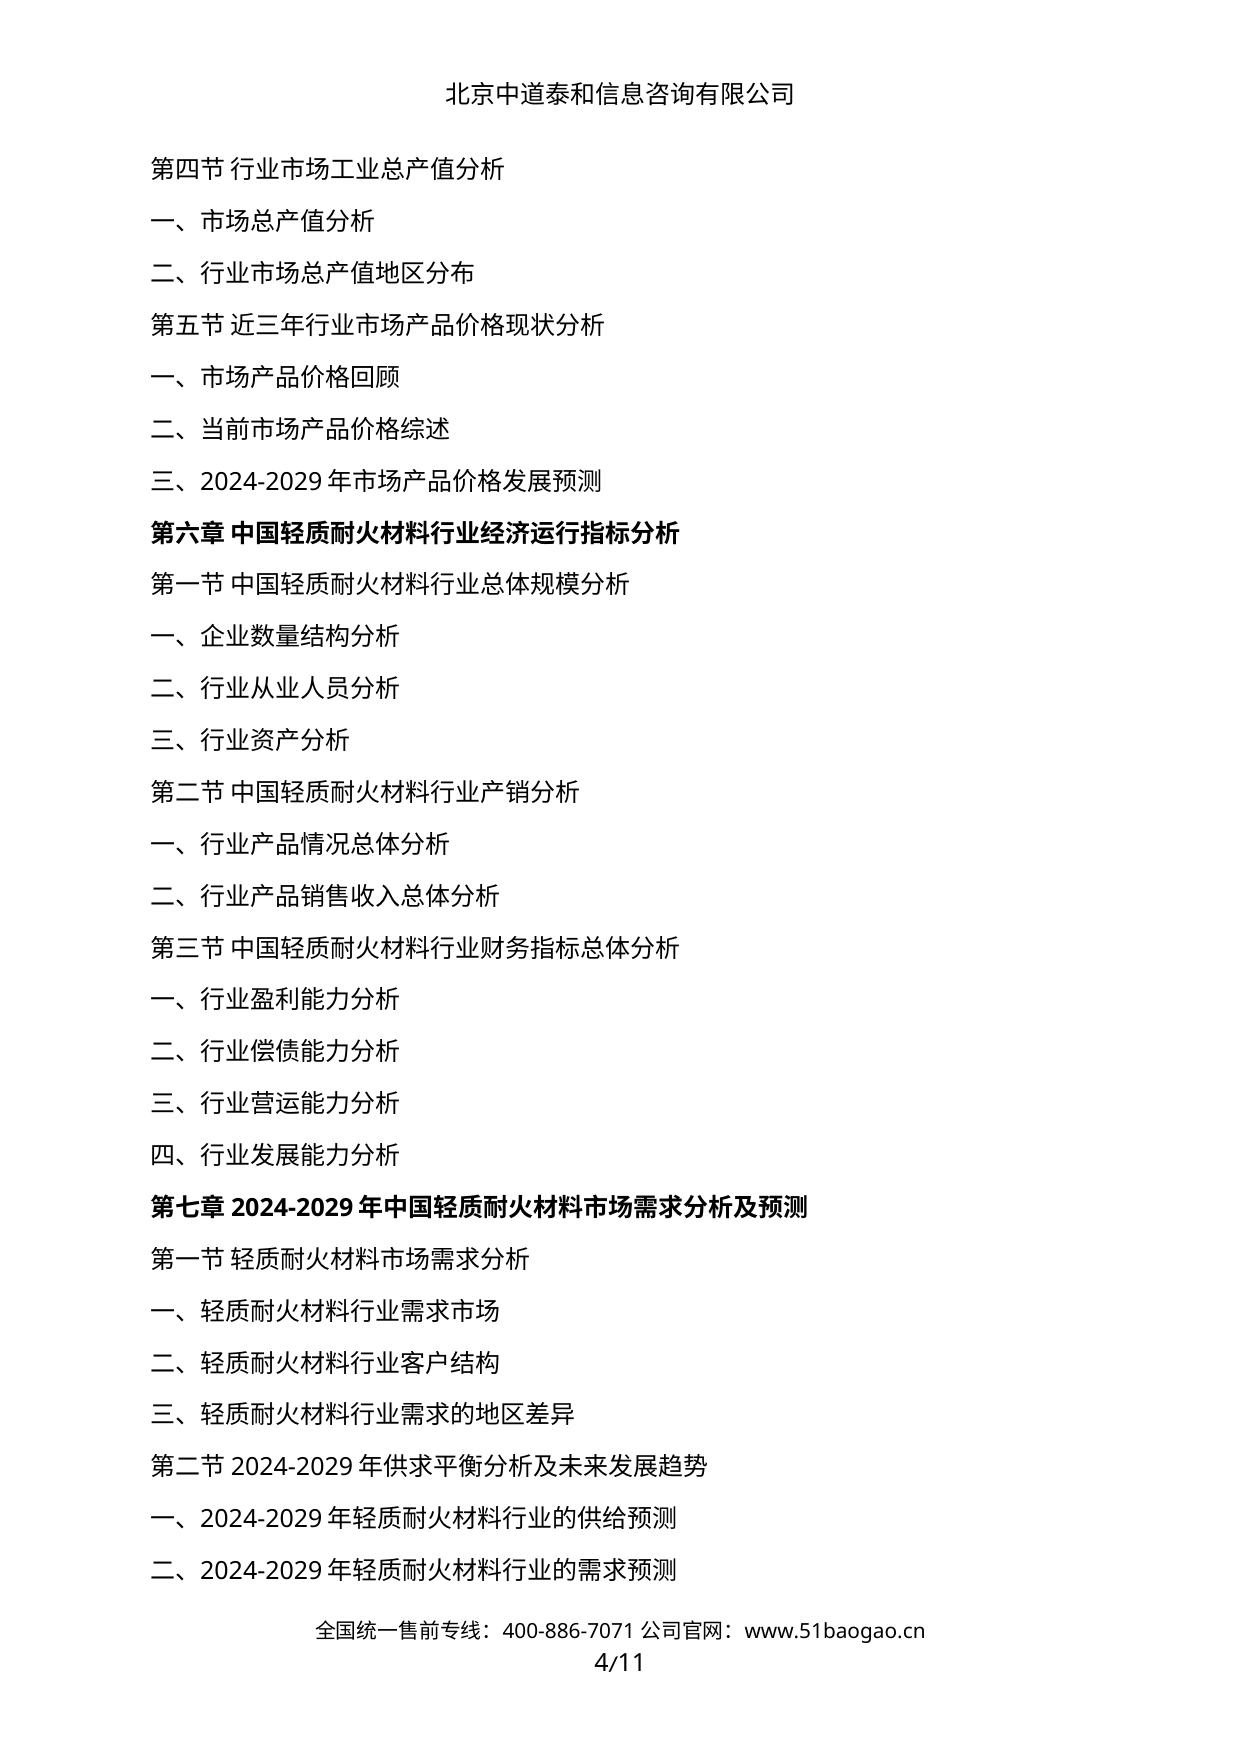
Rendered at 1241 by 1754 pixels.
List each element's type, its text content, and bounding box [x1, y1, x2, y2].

text 第二节 中国轻质耐火材料行业产销分析 [150, 772, 1090, 809]
text 一、2024-2029年轻质耐火材料行业的供给预测 [150, 1499, 1090, 1535]
text 二、行业偿债能力分析 [150, 1032, 1090, 1068]
text 第一节 轻质耐火材料市场需求分析 [150, 1239, 1090, 1276]
text 一、轻质耐火材料行业需求市场 [150, 1291, 1090, 1327]
text 二、当前市场产品价格综述 [150, 409, 1090, 446]
text 第一节 中国轻质耐火材料行业总体规模分析 [150, 565, 1090, 601]
text 二、行业产品销售收入总体分析 [150, 876, 1090, 912]
text 三、行业资产分析 [150, 721, 1090, 757]
text 二、轻质耐火材料行业客户结构 [150, 1343, 1090, 1379]
text 二、行业市场总产值地区分布 [150, 254, 1090, 290]
text 三、轻质耐火材料行业需求的地区差异 [150, 1395, 1090, 1431]
text 第三节 中国轻质耐火材料行业财务指标总体分析 [150, 928, 1090, 964]
text 第四节 行业市场工业总产值分析 [150, 150, 1090, 186]
text 三、2024-2029年市场产品价格发展预测 [150, 461, 1090, 497]
text 第五节 近三年行业市场产品价格现状分析 [150, 306, 1090, 342]
text 第六章 中国轻质耐火材料行业经济运行指标分析 [150, 513, 1090, 549]
text 一、行业盈利能力分析 [150, 980, 1090, 1016]
text 二、行业从业人员分析 [150, 669, 1090, 705]
text 一、行业产品情况总体分析 [150, 824, 1090, 861]
text 一、企业数量结构分析 [150, 617, 1090, 653]
text 四、行业发展能力分析 [150, 1136, 1090, 1172]
text 第七章 2024-2029年中国轻质耐火材料市场需求分析及预测 [150, 1187, 1090, 1224]
text 二、2024-2029年轻质耐火材料行业的需求预测 [150, 1551, 1090, 1587]
text 第二节 2024-2029年供求平衡分析及未来发展趋势 [150, 1447, 1090, 1483]
text 三、行业营运能力分析 [150, 1084, 1090, 1120]
text 一、市场总产值分析 [150, 202, 1090, 238]
text 一、市场产品价格回顾 [150, 357, 1090, 394]
